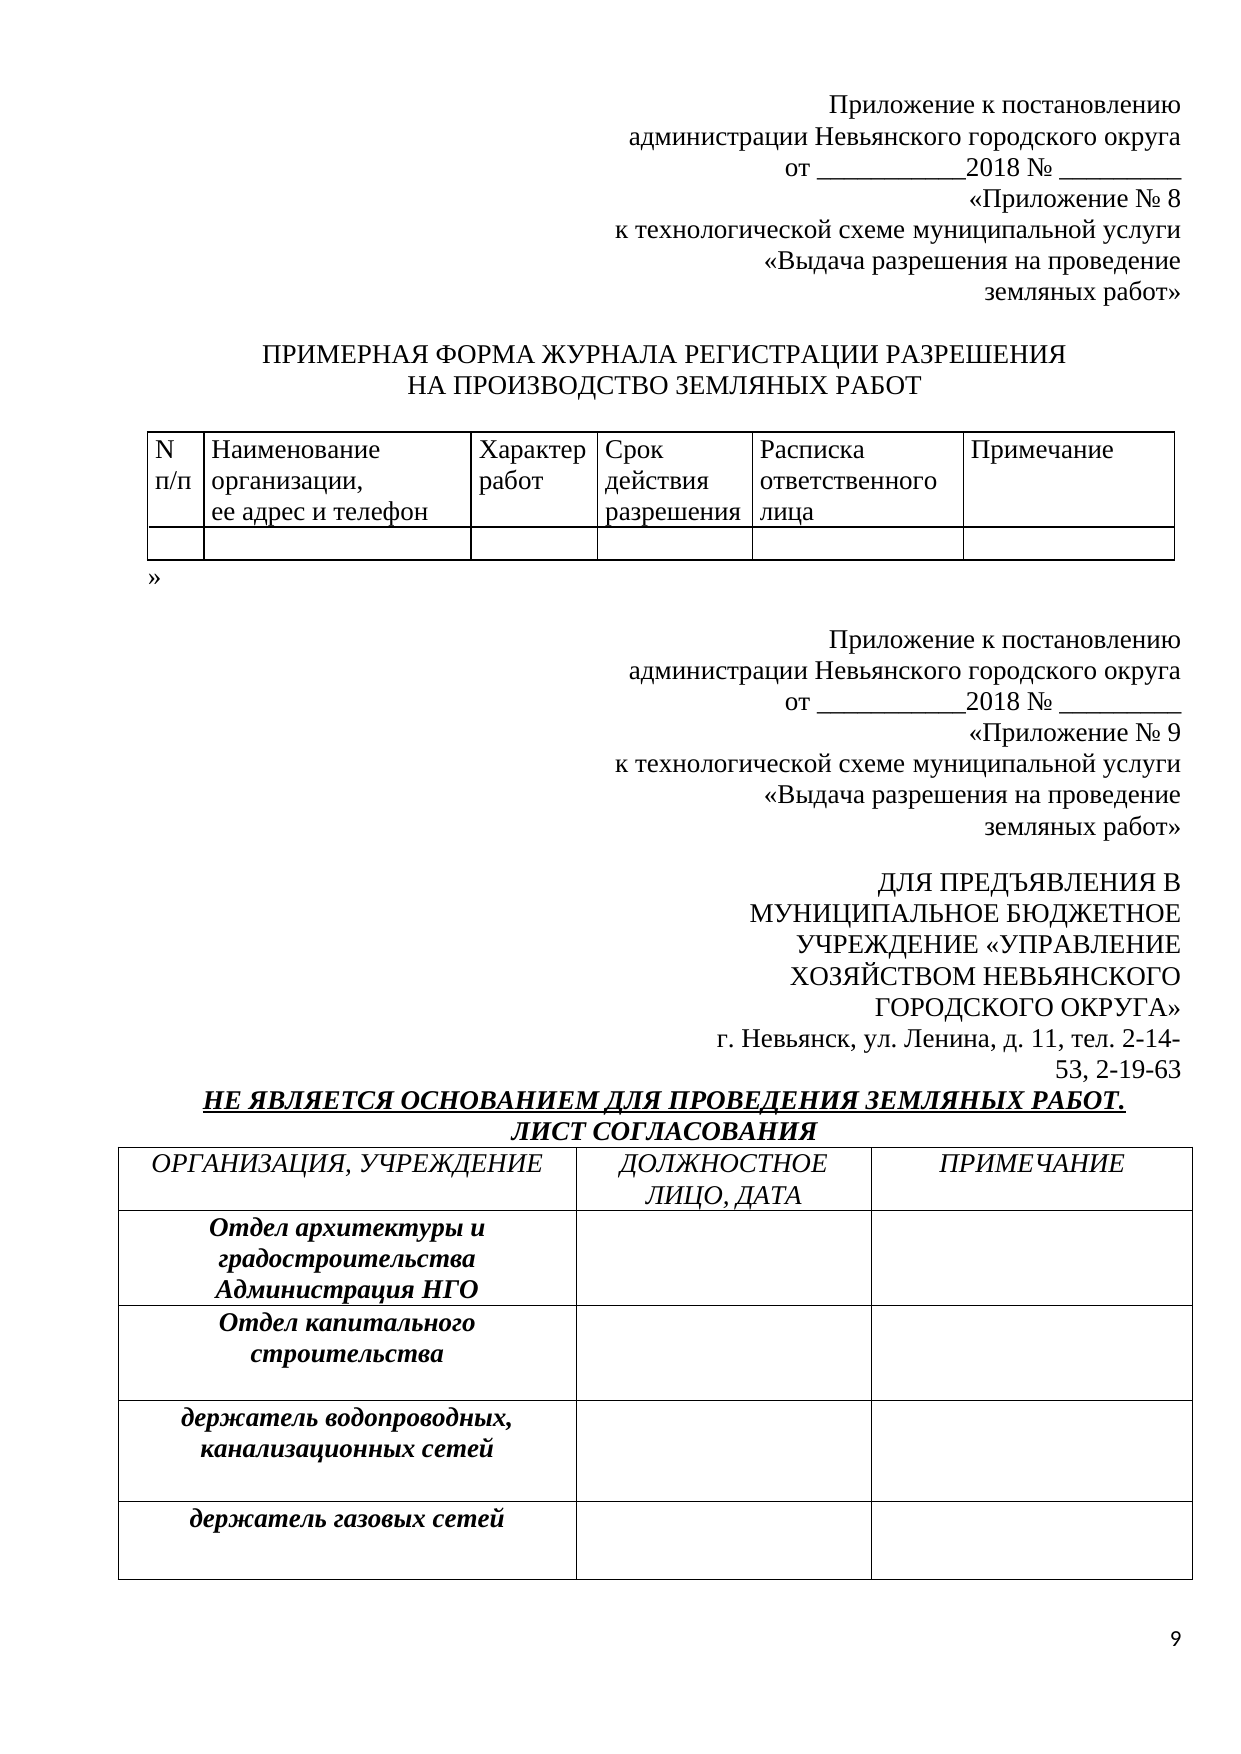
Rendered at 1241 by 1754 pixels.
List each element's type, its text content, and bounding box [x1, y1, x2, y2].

table_header N п/п [148, 433, 203, 526]
text «Выдача разрешения на проведение [148, 778, 1181, 810]
table_cell [872, 1401, 1192, 1501]
text к технологической схеме муниципальной услуги [148, 747, 1181, 778]
table_cell Отдел архитектуры и градостроительства Администрация НГО [119, 1211, 576, 1305]
table_cell [964, 528, 1174, 559]
table_cell [598, 528, 752, 559]
text земляных работ» [204, 276, 1181, 307]
table_cell держатель газовых сетей [119, 1502, 576, 1579]
text г. Невьянск, ул. Ленина, д. 11, тел. 2-14-53, 2-19-63 [709, 1022, 1181, 1084]
table_header Наименование организации, ее адрес и телефон [205, 433, 470, 526]
text от ___________2018 № _________ [148, 151, 1181, 182]
table_cell держатель водопроводных, канализационных сетей [119, 1401, 576, 1501]
table_cell [872, 1211, 1192, 1305]
text «Приложение № 9 [148, 716, 1181, 747]
text Приложение к постановлению [148, 89, 1181, 120]
table_cell [577, 1211, 871, 1305]
text земляных работ» [148, 810, 1181, 841]
text «Выдача разрешения на проведение [148, 244, 1181, 276]
table_cell [577, 1306, 871, 1400]
table_header Характер работ [472, 433, 597, 526]
text НЕ ЯВЛЯЕТСЯ ОСНОВАНИЕМ ДЛЯ ПРОВЕДЕНИЯ ЗЕМЛЯНЫХ РАБОТ. [148, 1084, 1181, 1115]
text Приложение к постановлению [148, 623, 1181, 654]
table_header Срок действия разрешения [598, 433, 752, 526]
table_header Примечание [964, 433, 1174, 526]
text от ___________2018 № _________ [148, 685, 1181, 716]
text к технологической схеме муниципальной услуги [148, 213, 1181, 244]
text администрации Невьянского городского округа [148, 654, 1181, 685]
table_cell [148, 527, 203, 559]
text НА ПРОИЗВОДСТВО ЗЕМЛЯНЫХ РАБОТ [148, 369, 1181, 400]
table_cell [872, 1502, 1192, 1579]
text администрации Невьянского городского округа [148, 120, 1181, 151]
table_cell [472, 528, 597, 559]
table_header Расписка ответственного лица [753, 433, 963, 526]
text » [148, 561, 1181, 592]
table_cell [577, 1401, 871, 1501]
text «Приложение № 8 [148, 182, 1181, 213]
text ДЛЯ ПРЕДЪЯВЛЕНИЯ В МУНИЦИПАЛЬНОЕ БЮДЖЕТНОЕ УЧРЕЖДЕНИЕ «УПРАВЛЕНИЕ ХОЗЯЙСТВОМ НЕВЬЯНСКОГО ГОРОДСКОГО ОКРУГА» [709, 866, 1181, 1022]
table_cell [753, 528, 963, 559]
table_header ДОЛЖНОСТНОЕ ЛИЦО, ДАТА [577, 1148, 871, 1210]
table_header ОРГАНИЗАЦИЯ, УЧРЕЖДЕНИЕ [119, 1148, 576, 1210]
text ПРИМЕРНАЯ ФОРМА ЖУРНАЛА РЕГИСТРАЦИИ РАЗРЕШЕНИЯ [148, 338, 1181, 369]
text ЛИСТ СОГЛАСОВАНИЯ [148, 1115, 1181, 1147]
table_cell [872, 1306, 1192, 1400]
table_cell Отдел капитального строительства [119, 1306, 576, 1400]
table_cell [205, 528, 470, 559]
table_header ПРИМЕЧАНИЕ [872, 1148, 1192, 1210]
table_cell [577, 1502, 871, 1579]
